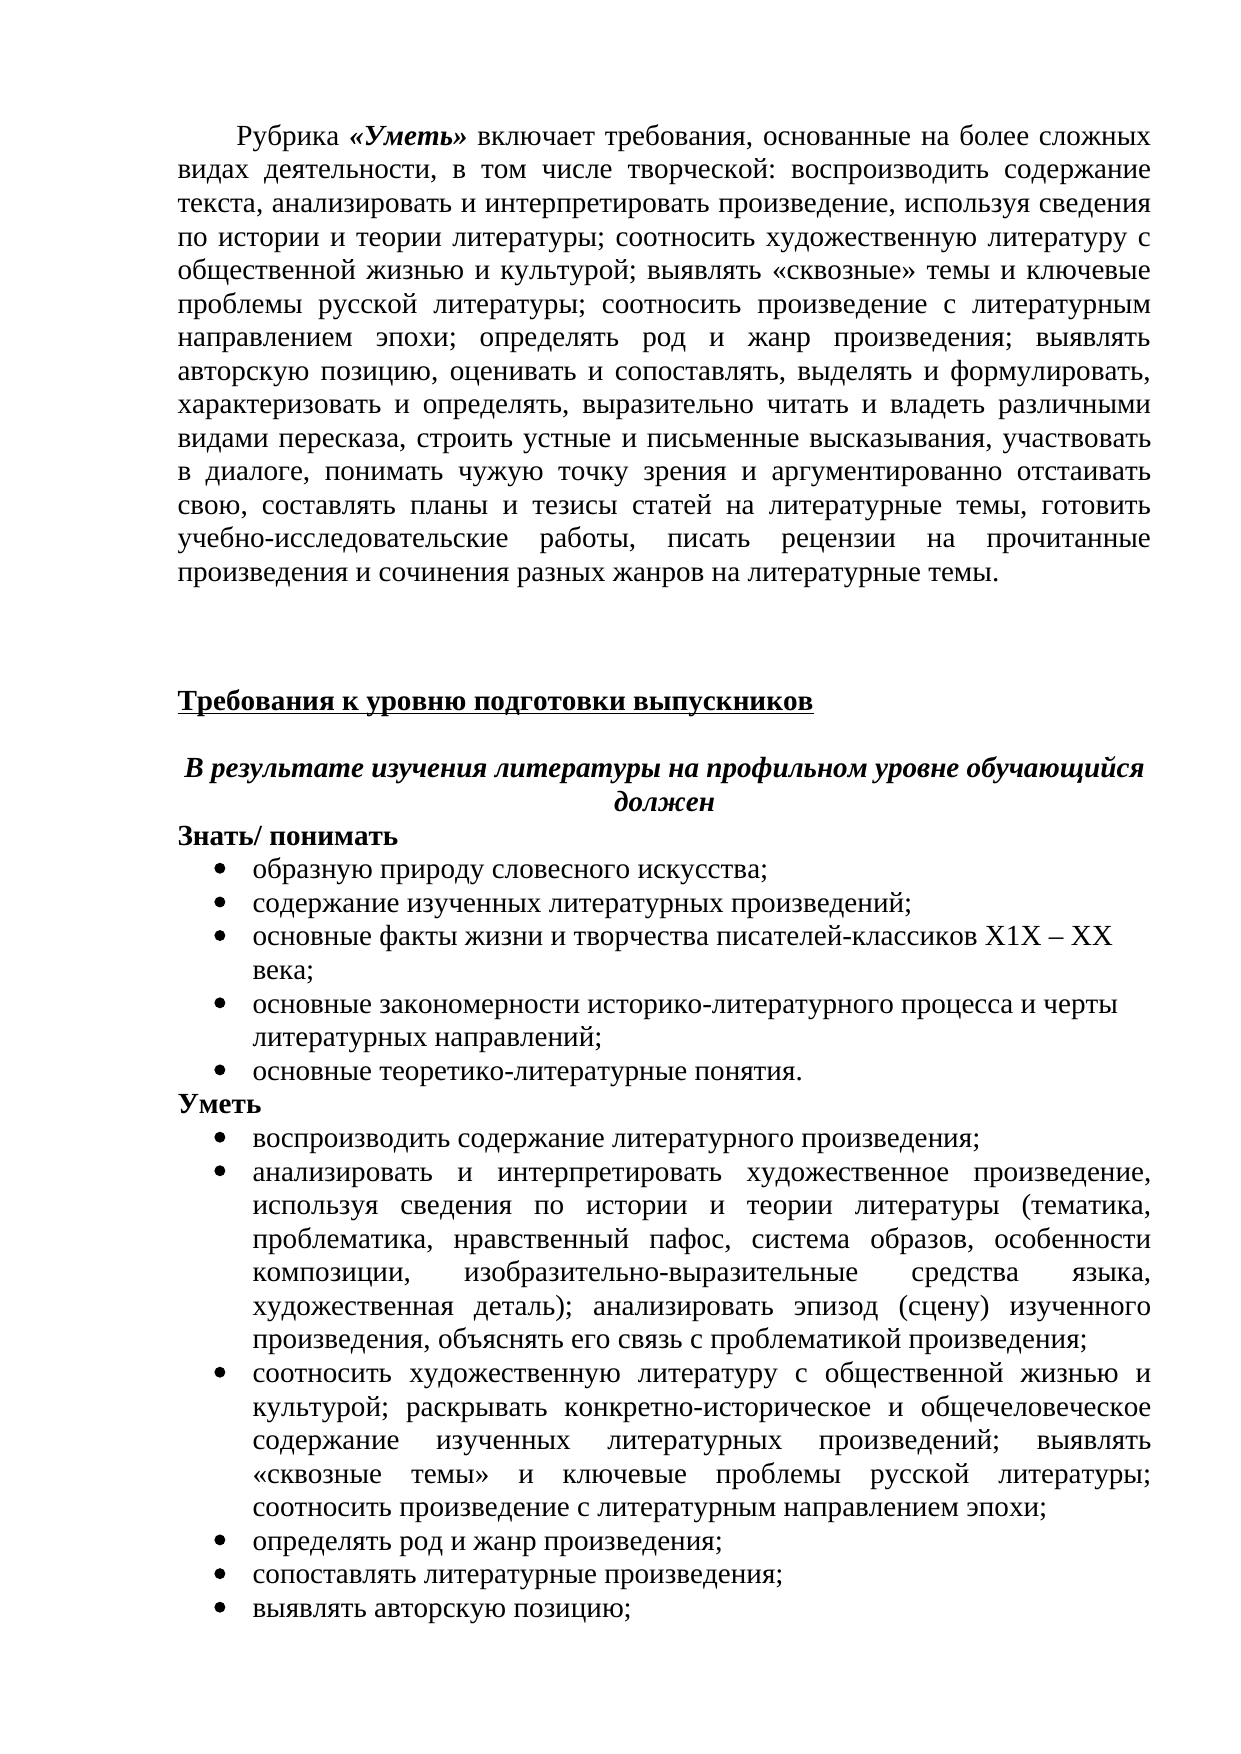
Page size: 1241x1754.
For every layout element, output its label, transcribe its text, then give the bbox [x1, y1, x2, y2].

text Знать/ понимать [177, 818, 1152, 851]
text Требования к уровню подготовки выпускников [177, 683, 1152, 717]
list основные теоретико-литературные понятия. [215, 1053, 1152, 1087]
list сопоставлять литературные произведения; [215, 1557, 1152, 1590]
text Рубрика «Уметь» включает требования, основанные на более сложных видах деятельности, в том числе творческой: воспроизводить содержание текста, анализировать и интерпретировать произведение, используя сведения по истории и теории литературы; соотносить художественную литературу с общественной жизнью и культурой; выявлять «сквозные» темы и ключевые проблемы русской литературы; соотносить произведение с литературным направлением эпохи; определять род и жанр произведения; выявлять авторскую позицию, оценивать и сопоставлять, выделять и формулировать, характеризовать и определять, выразительно читать и владеть различными видами пересказа, строить устные и письменные высказывания, участвовать в диалоге, понимать чужую точку зрения и аргументированно отстаивать свою, составлять планы и тезисы статей на литературные темы, готовить учебно-исследовательские работы, писать рецензии на прочитанные произведения и сочинения разных жанров на литературные темы. [177, 118, 1152, 588]
text В результате изучения литературы на профильном уровне обучающийся должен [177, 751, 1152, 818]
text Уметь [177, 1087, 1152, 1120]
list образную природу словесного искусства; [215, 851, 1152, 885]
list содержание изученных литературных произведений; [215, 885, 1152, 918]
list воспроизводить содержание литературного произведения; [215, 1120, 1152, 1154]
list анализировать и интерпретировать художественное произведение, используя сведения по истории и теории литературы (тематика, проблематика, нравственный пафос, система образов, особенности композиции, изобразительно-выразительные средства языка, художественная деталь); анализировать эпизод (сцену) изученного произведения, объяснять его связь с проблематикой произведения; [215, 1154, 1152, 1355]
list выявлять авторскую позицию; [215, 1590, 1152, 1624]
list соотносить художественную литературу с общественной жизнью и культурой; раскрывать конкретно-историческое и общечеловеческое содержание изученных литературных произведений; выявлять «сквозные темы» и ключевые проблемы русской литературы; соотносить произведение с литературным направлением эпохи; [215, 1355, 1152, 1523]
list основные закономерности историко-литературного процесса и черты литературных направлений; [215, 986, 1152, 1053]
list определять род и жанр произведения; [215, 1523, 1152, 1557]
list основные факты жизни и творчества писателей-классиков Х1Х – ХХ века; [215, 918, 1152, 986]
